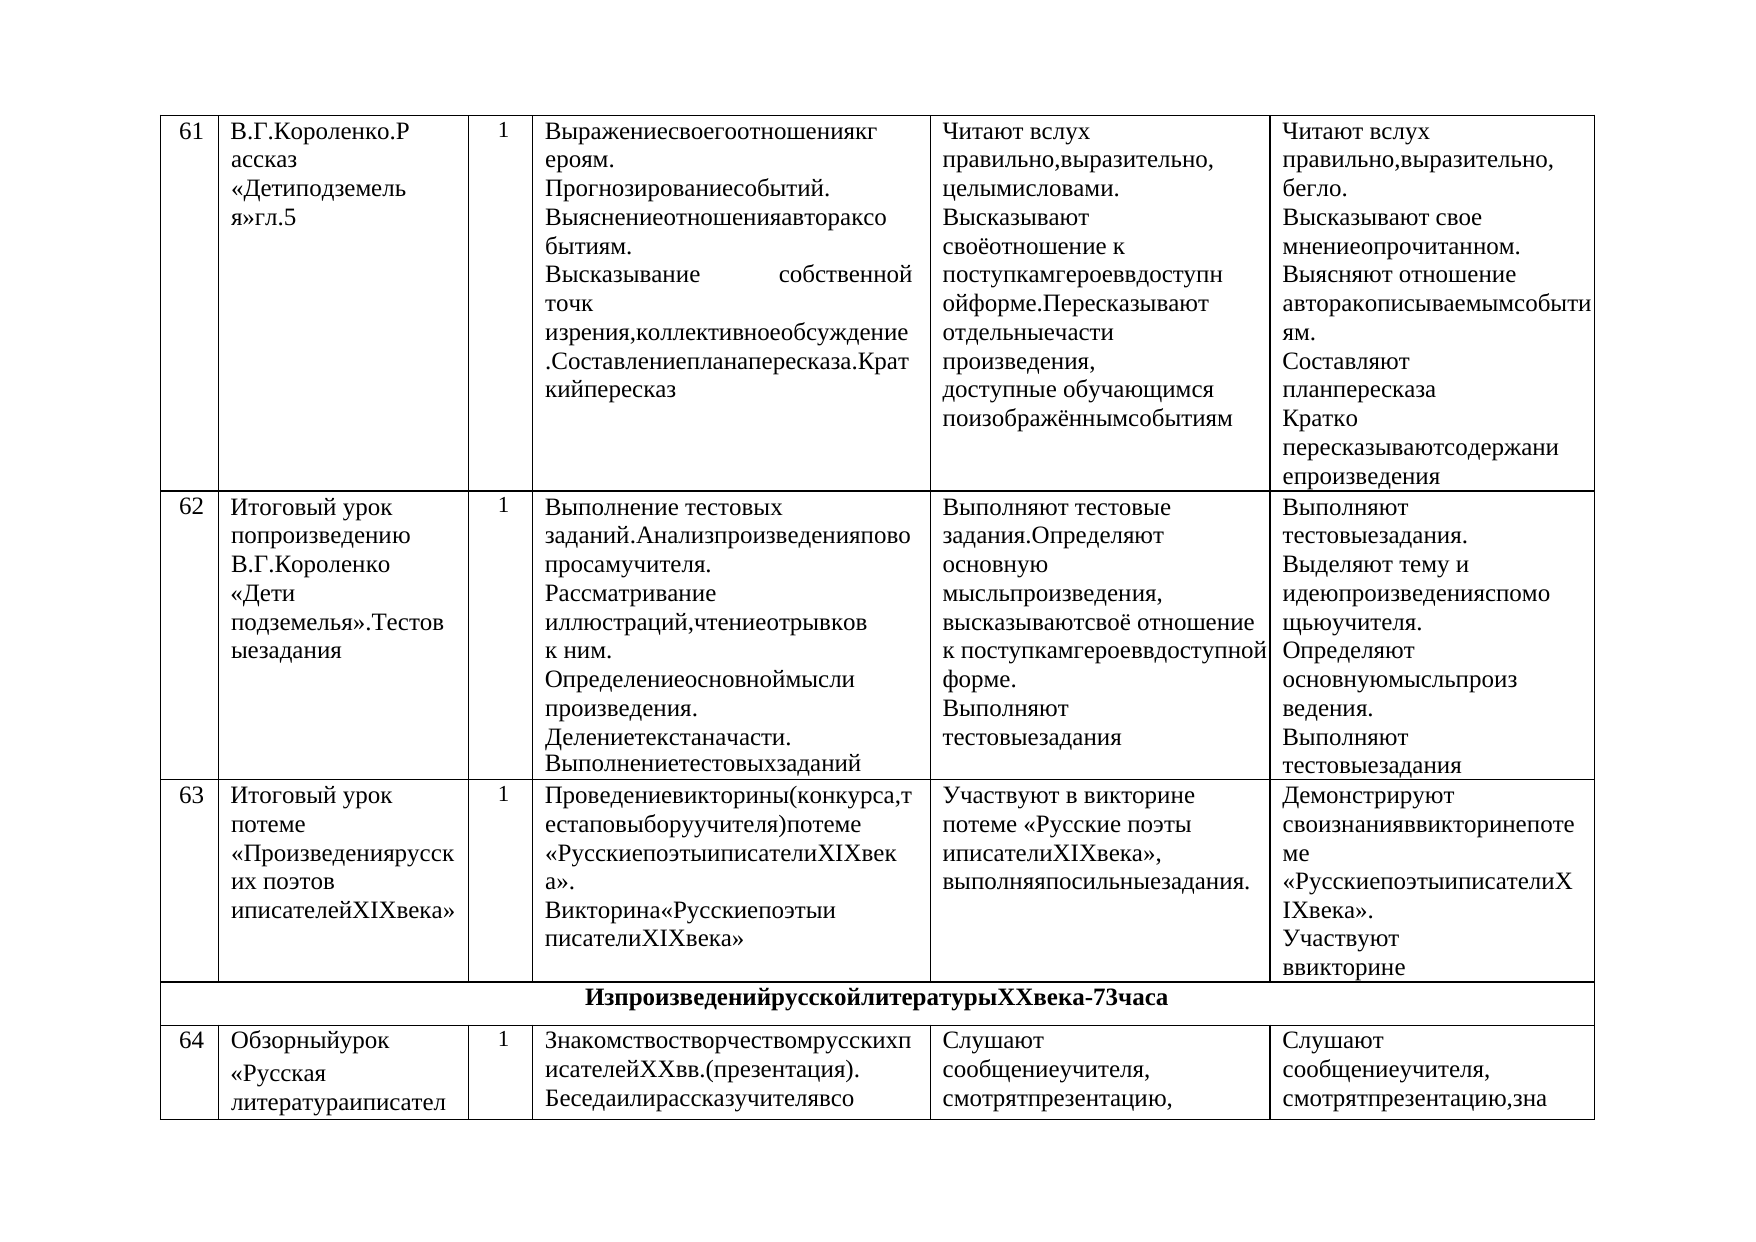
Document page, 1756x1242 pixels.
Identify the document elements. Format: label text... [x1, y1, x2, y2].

table_cell 62 [161, 492, 218, 779]
table_header В.Г.Короленко.Рассказ «Детиподземелья»гл.5 [219, 116, 468, 489]
table_cell Выполняют тестовыезадания. Выделяют тему и идеюпроизведенияспомощьюучителя. Определяют основнуюмысльпроизведения. Выполняют тестовыезадания [1271, 492, 1594, 779]
table_cell 64 [161, 1026, 218, 1119]
table_cell 63 [161, 780, 218, 981]
table_cell Демонстрируют своизнанияввикторинепотеме «РусскиепоэтыиписателиXIXвека». Участвуют ввикторине [1271, 780, 1594, 981]
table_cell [1271, 1026, 1594, 1119]
table_cell Участвуют в викторине потеме «Русские поэты иписателиXIXвека», выполняяпосильныезадания. [931, 780, 1269, 981]
table_cell Проведениевикторины(конкурса,тестаповыборуучителя)потеме «РусскиепоэтыиписателиXIXвека». Викторина«РусскиепоэтыиписателиХIХвека» [533, 780, 930, 981]
table_cell Выполнение тестовых заданий.Анализпроизведенияповопросамучителя. Рассматривание иллюстраций,чтениеотрывков к ним. Определениеосновноймыслипроизведения. Делениетекстаначасти. Выполнениетестовыхзаданий [533, 492, 930, 779]
table_cell ИзпроизведенийрусскойлитературыXXвека-73часа [161, 983, 1594, 1024]
table_cell 1 [469, 1026, 532, 1119]
table_header 61 [161, 116, 218, 489]
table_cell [931, 1026, 1269, 1119]
table_cell Итоговый урок попроизведениюВ.Г.Короленко «Дети подземелья».Тестовыезадания [219, 492, 468, 779]
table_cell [219, 1026, 468, 1119]
table_header Выражениесвоегоотношениякгероям. Прогнозированиесобытий. Выяснениеотношенияавтораксобытиям. Высказывание собственной точкизрения,коллективноеобсуждение.Составлениепланапересказа.Краткийпересказ [533, 116, 930, 489]
table_header Читают вслух правильно,выразительно, целымисловами. Высказывают своёотношение к поступкамгероеввдоступнойформе.Пересказывают отдельныечасти произведения, доступные обучающимся поизображённымсобытиям [931, 116, 1269, 489]
table_cell 1 [469, 492, 532, 779]
table_header Читают вслух правильно,выразительно,бегло. Высказывают свое мнениеопрочитанном. Выясняют отношение авторакописываемымсобытиям. Составляют планпересказа Кратко пересказываютсодержаниепроизведения [1271, 116, 1594, 489]
table_cell 1 [469, 780, 532, 981]
table_cell Выполняют тестовые задания.Определяют основную мысльпроизведения, высказываютсвоё отношение к поступкамгероеввдоступной форме. Выполняют тестовыезадания [931, 492, 1269, 779]
table_header 1 [469, 116, 532, 489]
table_cell Итоговый урок потеме «Произведениярусских поэтов иписателейXIXвека» [219, 780, 468, 981]
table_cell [533, 1026, 930, 1119]
